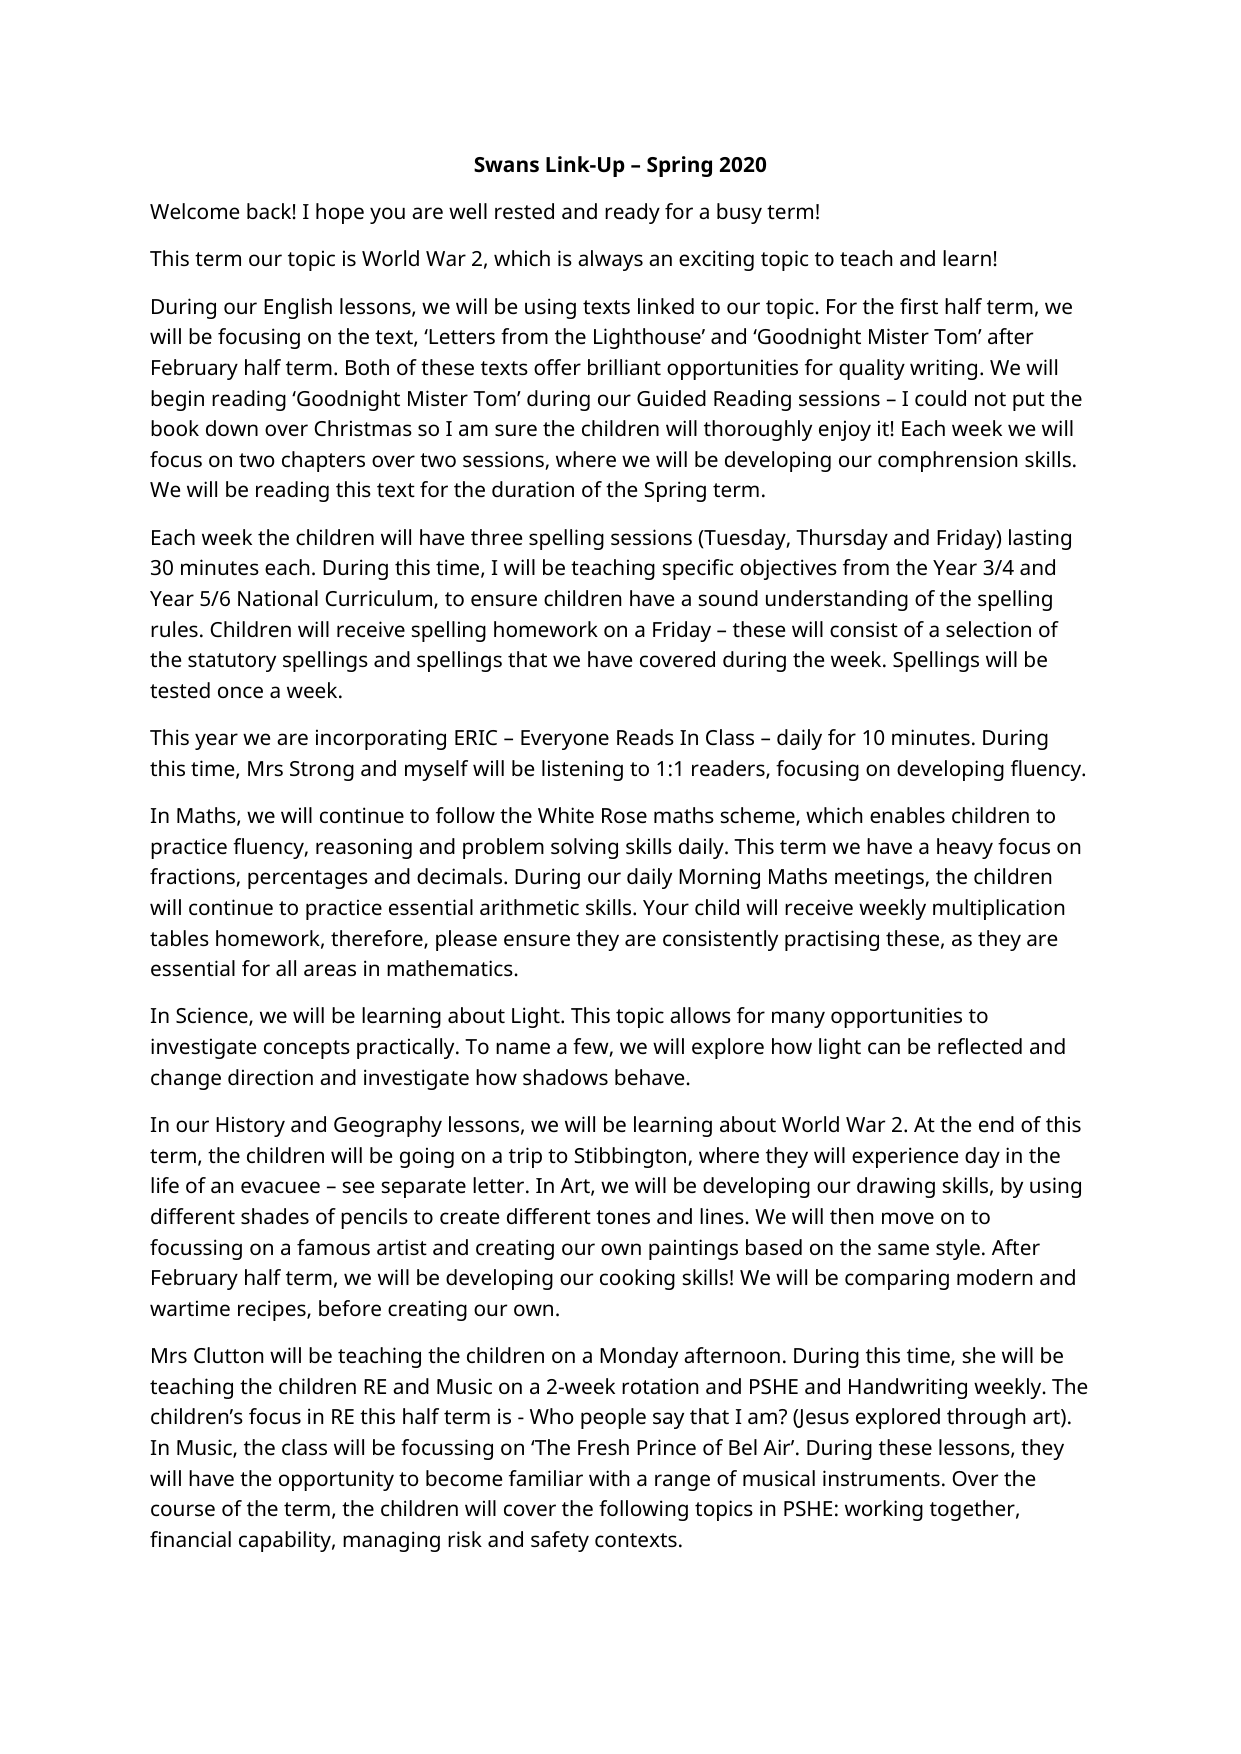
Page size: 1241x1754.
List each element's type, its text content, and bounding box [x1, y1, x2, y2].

text During our English lessons, we will be using texts linked to our topic. For the first half term, we will be focusing on the text, ‘Letters from the Lighthouse’ and ‘Goodnight Mister Tom’ after February half term. Both of these texts offer brilliant opportunities for quality writing. We will begin reading ‘Goodnight Mister Tom’ during our Guided Reading sessions – I could not put the book down over Christmas so I am sure the children will thoroughly enjoy it! Each week we will focus on two chapters over two sessions, where we will be developing our comphrension skills. We will be reading this text for the duration of the Spring term. [150, 292, 1090, 504]
text Each week the children will have three spelling sessions (Tuesday, Thursday and Friday) lasting 30 minutes each. During this time, I will be teaching specific objectives from the Year 3/4 and Year 5/6 National Curriculum, to ensure children have a sound understanding of the spelling rules. Children will receive spelling homework on a Friday – these will consist of a selection of the statutory spellings and spellings that we have covered during the week. Spellings will be tested once a week. [150, 523, 1090, 704]
text This year we are incorporating ERIC – Everyone Reads In Class – daily for 10 minutes. During this time, Mrs Strong and myself will be listening to 1:1 readers, focusing on developing fluency. [150, 723, 1090, 782]
text In Maths, we will continue to follow the White Rose maths scheme, which enables children to practice fluency, reasoning and problem solving skills daily. This term we have a heavy focus on fractions, percentages and decimals. During our daily Morning Maths meetings, the children will continue to practice essential arithmetic skills. Your child will receive weekly multiplication tables homework, therefore, please ensure they are consistently practising these, as they are essential for all areas in mathematics. [150, 801, 1090, 983]
text Mrs Clutton will be teaching the children on a Monday afternoon. During this time, she will be teaching the children RE and Music on a 2-week rotation and PSHE and Handwriting weekly. The children’s focus in RE this half term is - Who people say that I am? (Jesus explored through art). In Music, the class will be focussing on ‘The Fresh Prince of Bel Air’. During these lessons, they will have the opportunity to become familiar with a range of musical instruments. Over the course of the term, the children will cover the following topics in PSHE: working together, financial capability, managing risk and safety contexts. [150, 1341, 1090, 1553]
text In Science, we will be learning about Light. This topic allows for many opportunities to investigate concepts practically. To name a few, we will explore how light can be reflected and change direction and investigate how shadows behave. [150, 1002, 1090, 1091]
text Swans Link-Up – Spring 2020 [150, 150, 1090, 178]
text In our History and Geography lessons, we will be learning about World War 2. At the end of this term, the children will be going on a trip to Stibbington, where they will experience day in the life of an evacuee – see separate letter. In Art, we will be developing our drawing skills, by using different shades of pencils to create different tones and lines. We will then move on to focussing on a famous artist and creating our own paintings based on the same style. After February half term, we will be developing our cooking skills! We will be comparing modern and wartime recipes, before creating our own. [150, 1110, 1090, 1322]
text Welcome back! I hope you are well rested and ready for a busy term! [150, 197, 1090, 226]
text This term our topic is World War 2, which is always an exciting topic to teach and learn! [150, 244, 1090, 273]
